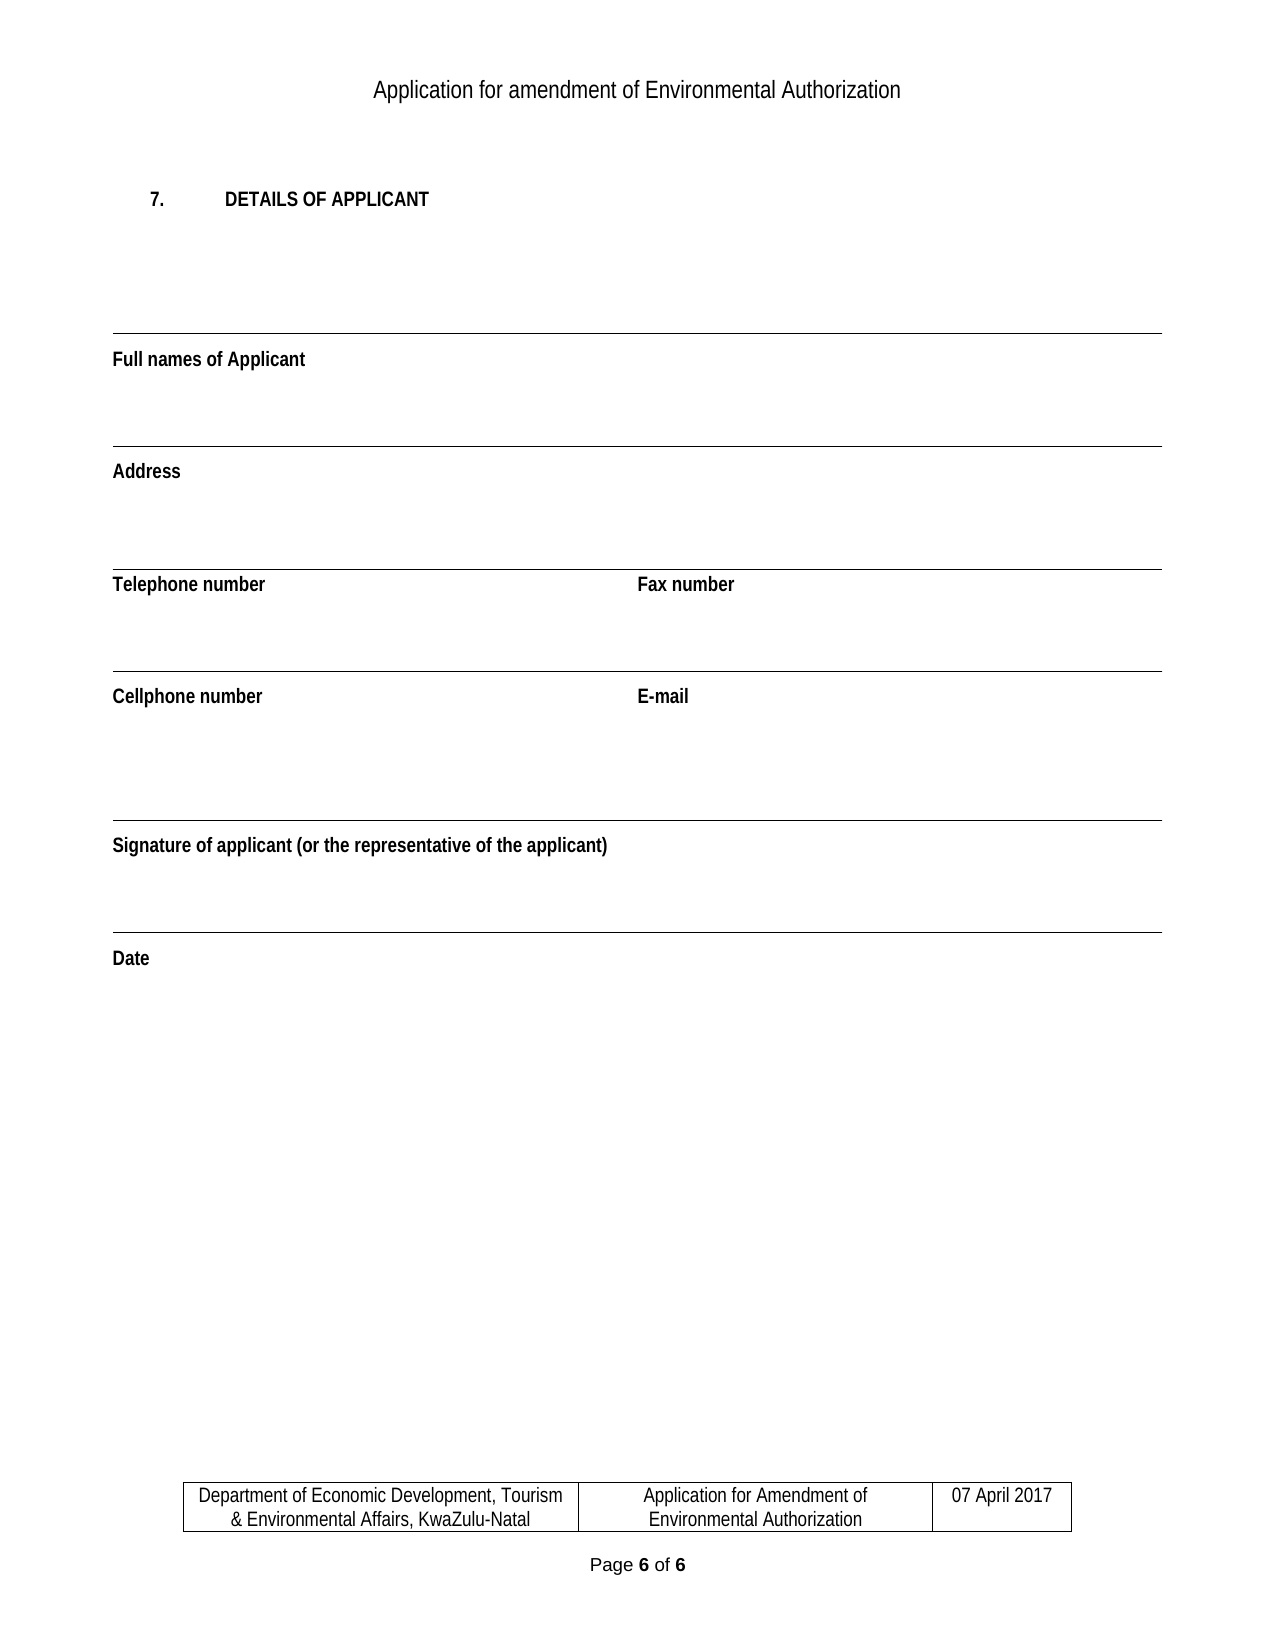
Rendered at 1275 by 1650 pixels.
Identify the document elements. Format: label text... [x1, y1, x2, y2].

text Cellphone number E-mail [112, 684, 1162, 708]
text Signature of applicant (or the representative of the applicant) [112, 833, 1162, 857]
text Date [112, 946, 1162, 970]
list DETAILS OF APPLICANT [150, 186, 1162, 210]
text Telephone number Fax number [112, 570, 1162, 596]
text Address [112, 459, 1162, 483]
text Full names of Applicant [112, 347, 1162, 371]
